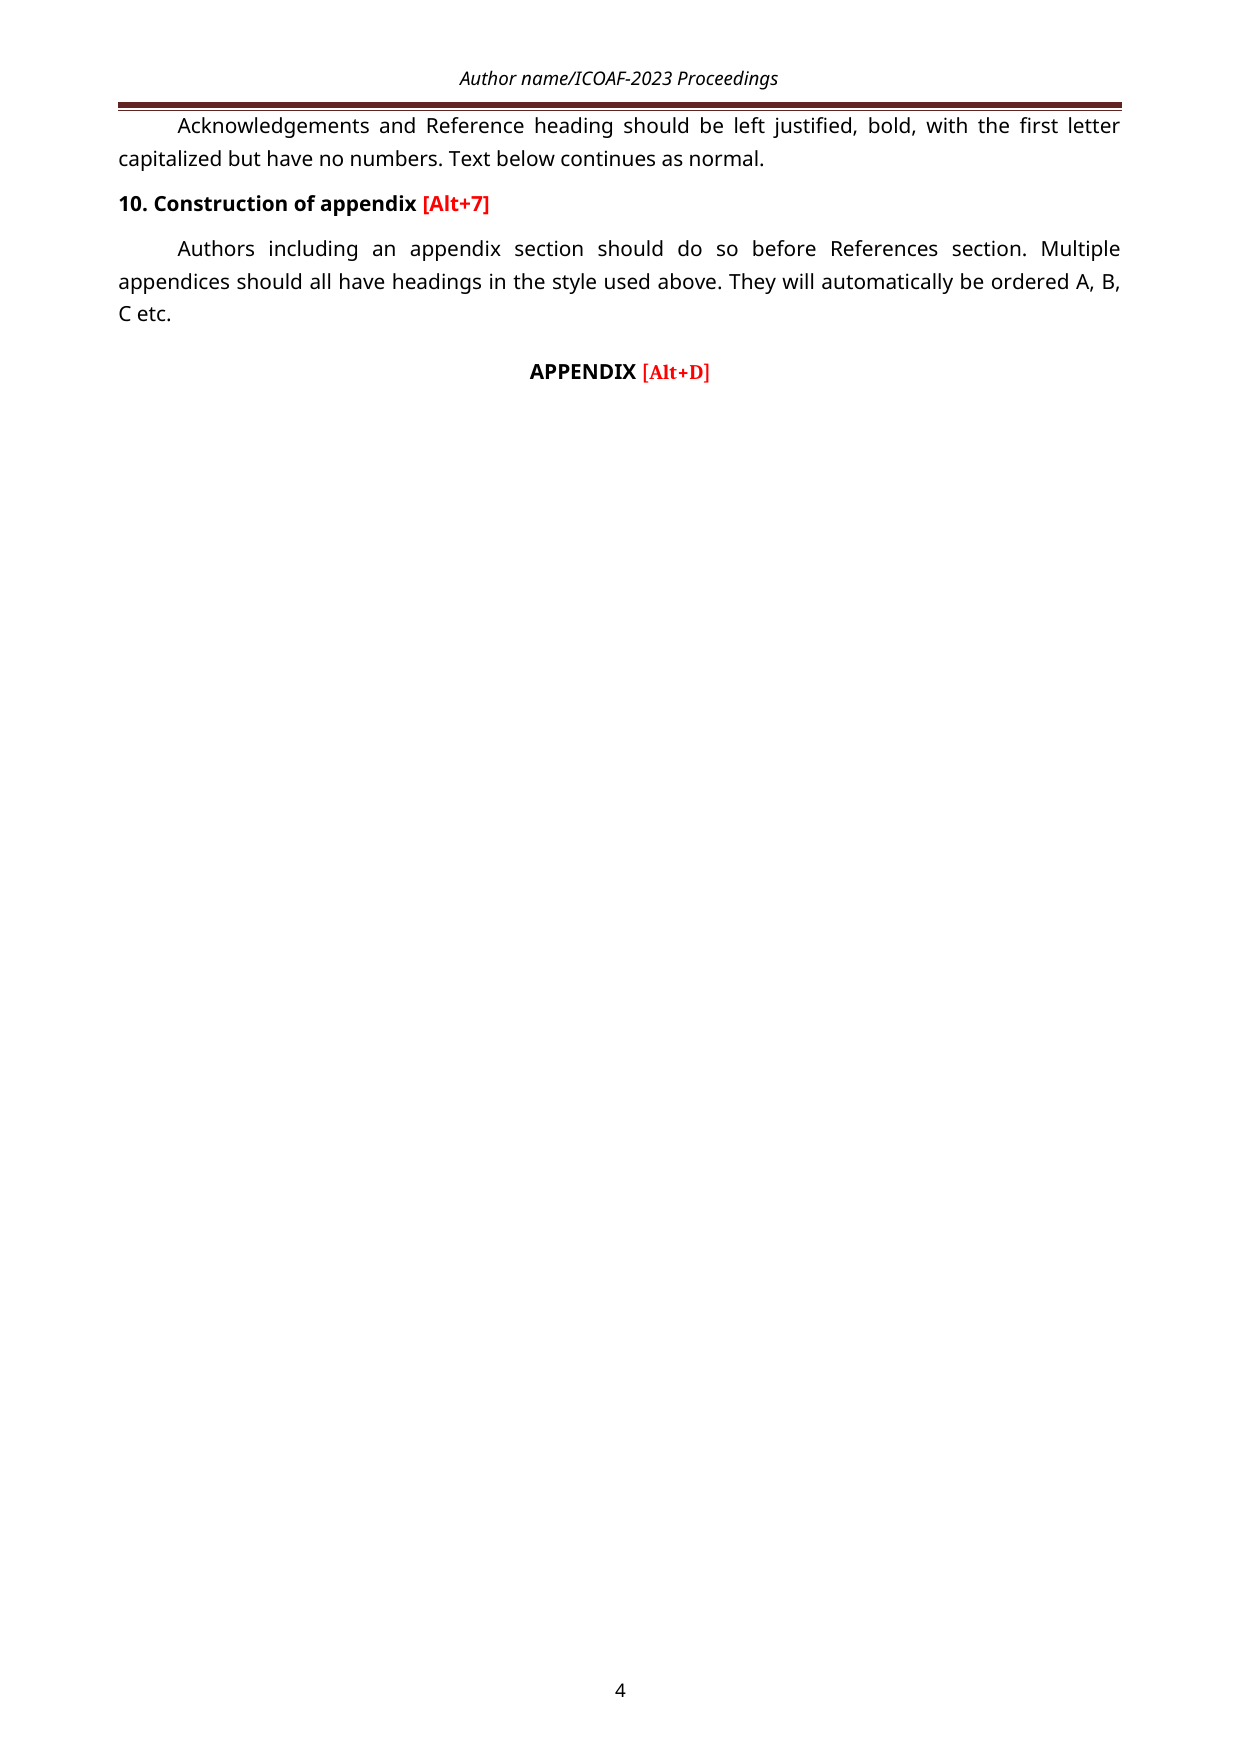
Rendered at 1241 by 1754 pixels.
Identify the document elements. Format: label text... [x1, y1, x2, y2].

text APPENDIX [Alt+D] [118, 357, 1122, 385]
text Authors including an appendix section should do so before References section. Multiple appendices should all have headings in the style used above. They will automatically be ordered A, B, C etc. [118, 234, 1122, 328]
text Construction of appendix [Alt+7] [118, 189, 1122, 217]
text Acknowledgements and Reference heading should be left justified, bold, with the first letter capitalized but have no numbers. Text below continues as normal. [118, 111, 1122, 172]
